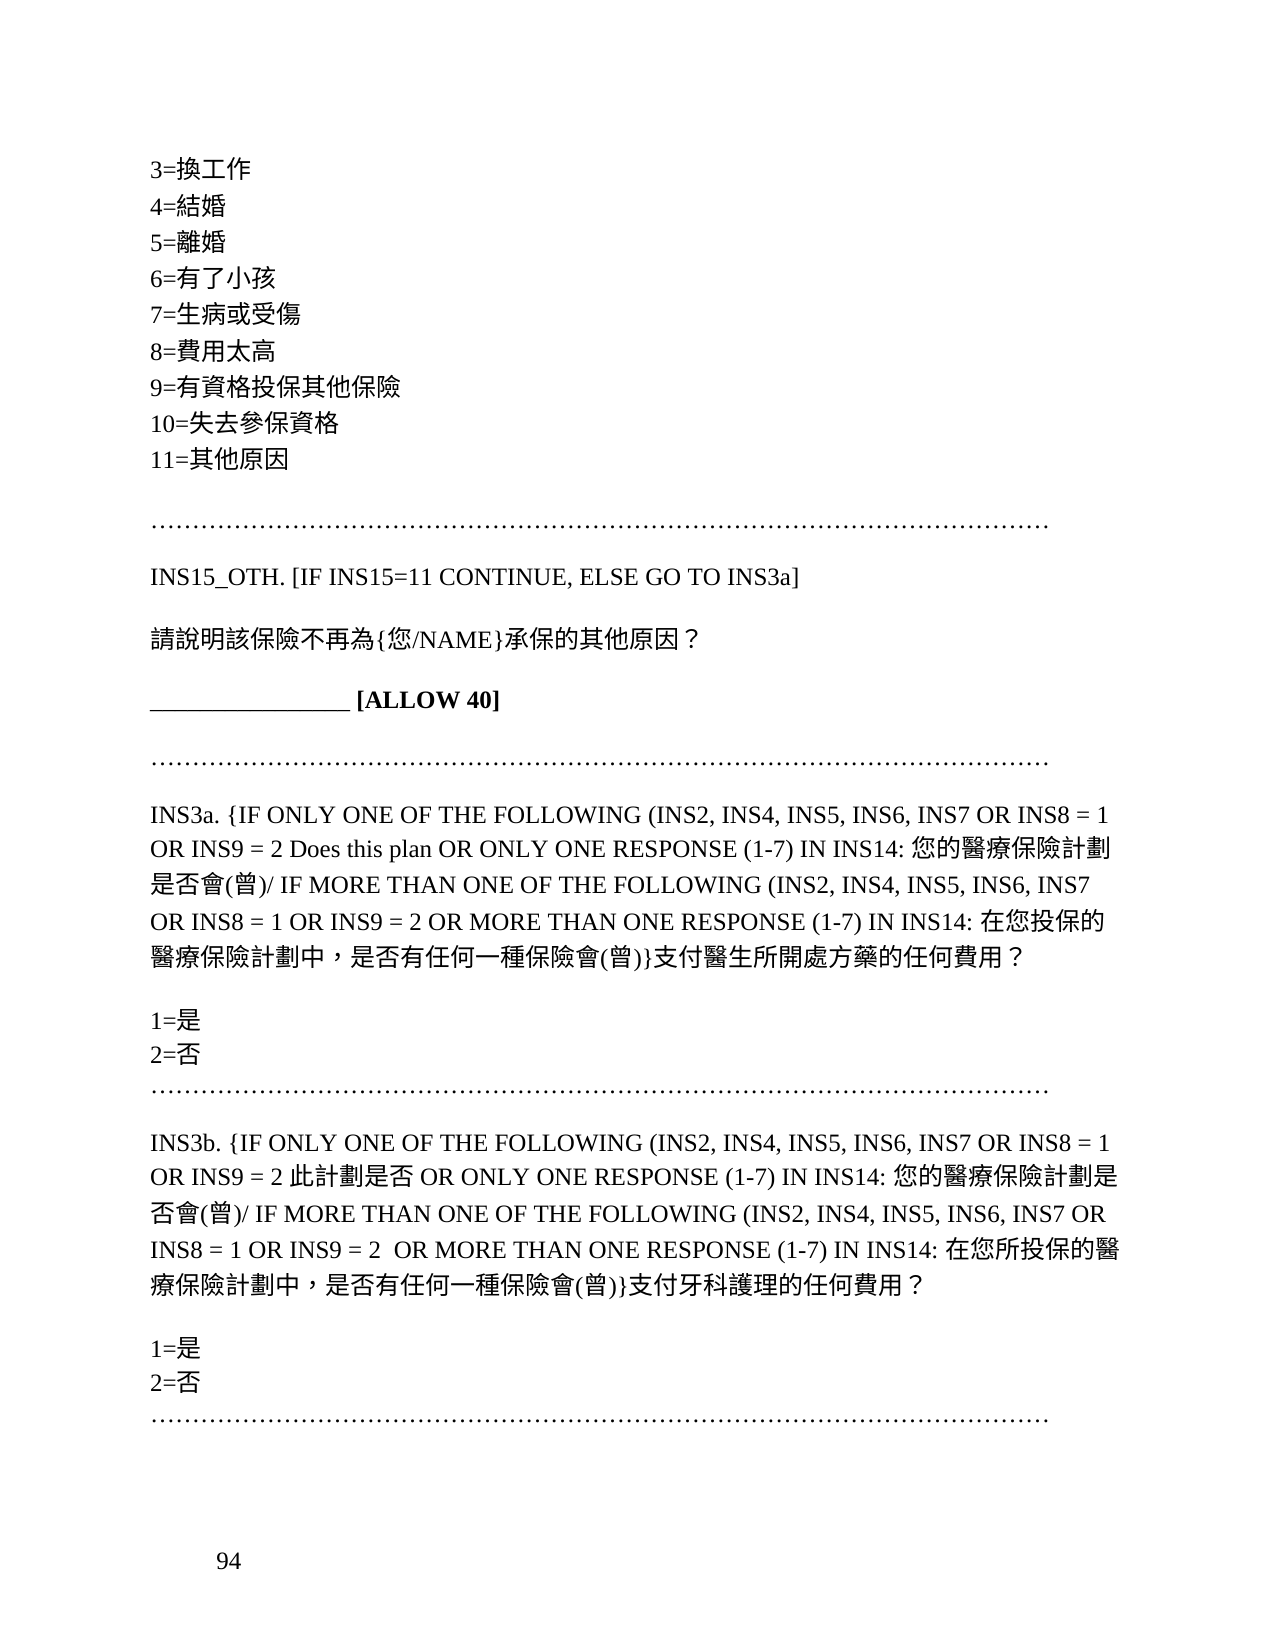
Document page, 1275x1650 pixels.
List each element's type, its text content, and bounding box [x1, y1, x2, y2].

text 2=否 [150, 1365, 1125, 1399]
text ……………………………………………………………………………………………… [150, 505, 1125, 534]
text ……………………………………………………………………………………………… [150, 1399, 1125, 1427]
text 11=其他原因 [150, 440, 1125, 476]
text 1=是 [150, 1002, 1125, 1037]
text 2=否 [150, 1037, 1125, 1071]
text ……………………………………………………………………………………………… [150, 1071, 1125, 1099]
text 7=生病或受傷 [150, 295, 1125, 331]
text 8=費用太高 [150, 331, 1125, 367]
text ________________ [ALLOW 40] [150, 685, 1125, 714]
text INS3b. {IF ONLY ONE OF THE FOLLOWING (INS2, INS4, INS5, INS6, INS7 OR INS8 = 1 OR INS9 = 2 此計劃是否 OR ONLY ONE RESPONSE (1-7) IN INS14: 您的醫療保險計劃是否會(曾)/ IF MORE THAN ONE OF THE FOLLOWING (INS2, INS4, INS5, INS6, INS7 OR INS8 = 1 OR INS9 = 2 OR MORE THAN ONE RESPONSE (1-7) IN INS14: 在您所投保的醫療保險計劃中，是否有任何一種保險會(曾)}支付牙科護理的任何費用？ [150, 1128, 1125, 1302]
text 5=離婚 [150, 222, 1125, 259]
text 1=是 [150, 1331, 1125, 1365]
text 9=有資格投保其他保險 [150, 367, 1125, 404]
text 4=結婚 [150, 186, 1125, 222]
text 6=有了小孩 [150, 259, 1125, 295]
text 請說明該保險不再為{您/NAME}承保的其他原因？ [150, 620, 1125, 656]
text ……………………………………………………………………………………………… [150, 742, 1125, 771]
text 3=換工作 [150, 150, 1125, 186]
text 10=失去參保資格 [150, 404, 1125, 440]
text INS15_OTH. [IF INS15=11 CONTINUE, ELSE GO TO INS3a] [150, 562, 1125, 591]
text INS3a. {IF ONLY ONE OF THE FOLLOWING (INS2, INS4, INS5, INS6, INS7 OR INS8 = 1 OR INS9 = 2 Does this plan OR ONLY ONE RESPONSE (1-7) IN INS14: 您的醫療保險計劃是否會(曾)/ IF MORE THAN ONE OF THE FOLLOWING (INS2, INS4, INS5, INS6, INS7 OR INS8 = 1 OR INS9 = 2 OR MORE THAN ONE RESPONSE (1-7) IN INS14: 在您投保的醫療保險計劃中，是否有任何一種保險會(曾)}支付醫生所開處方藥的任何費用？ [150, 800, 1125, 974]
